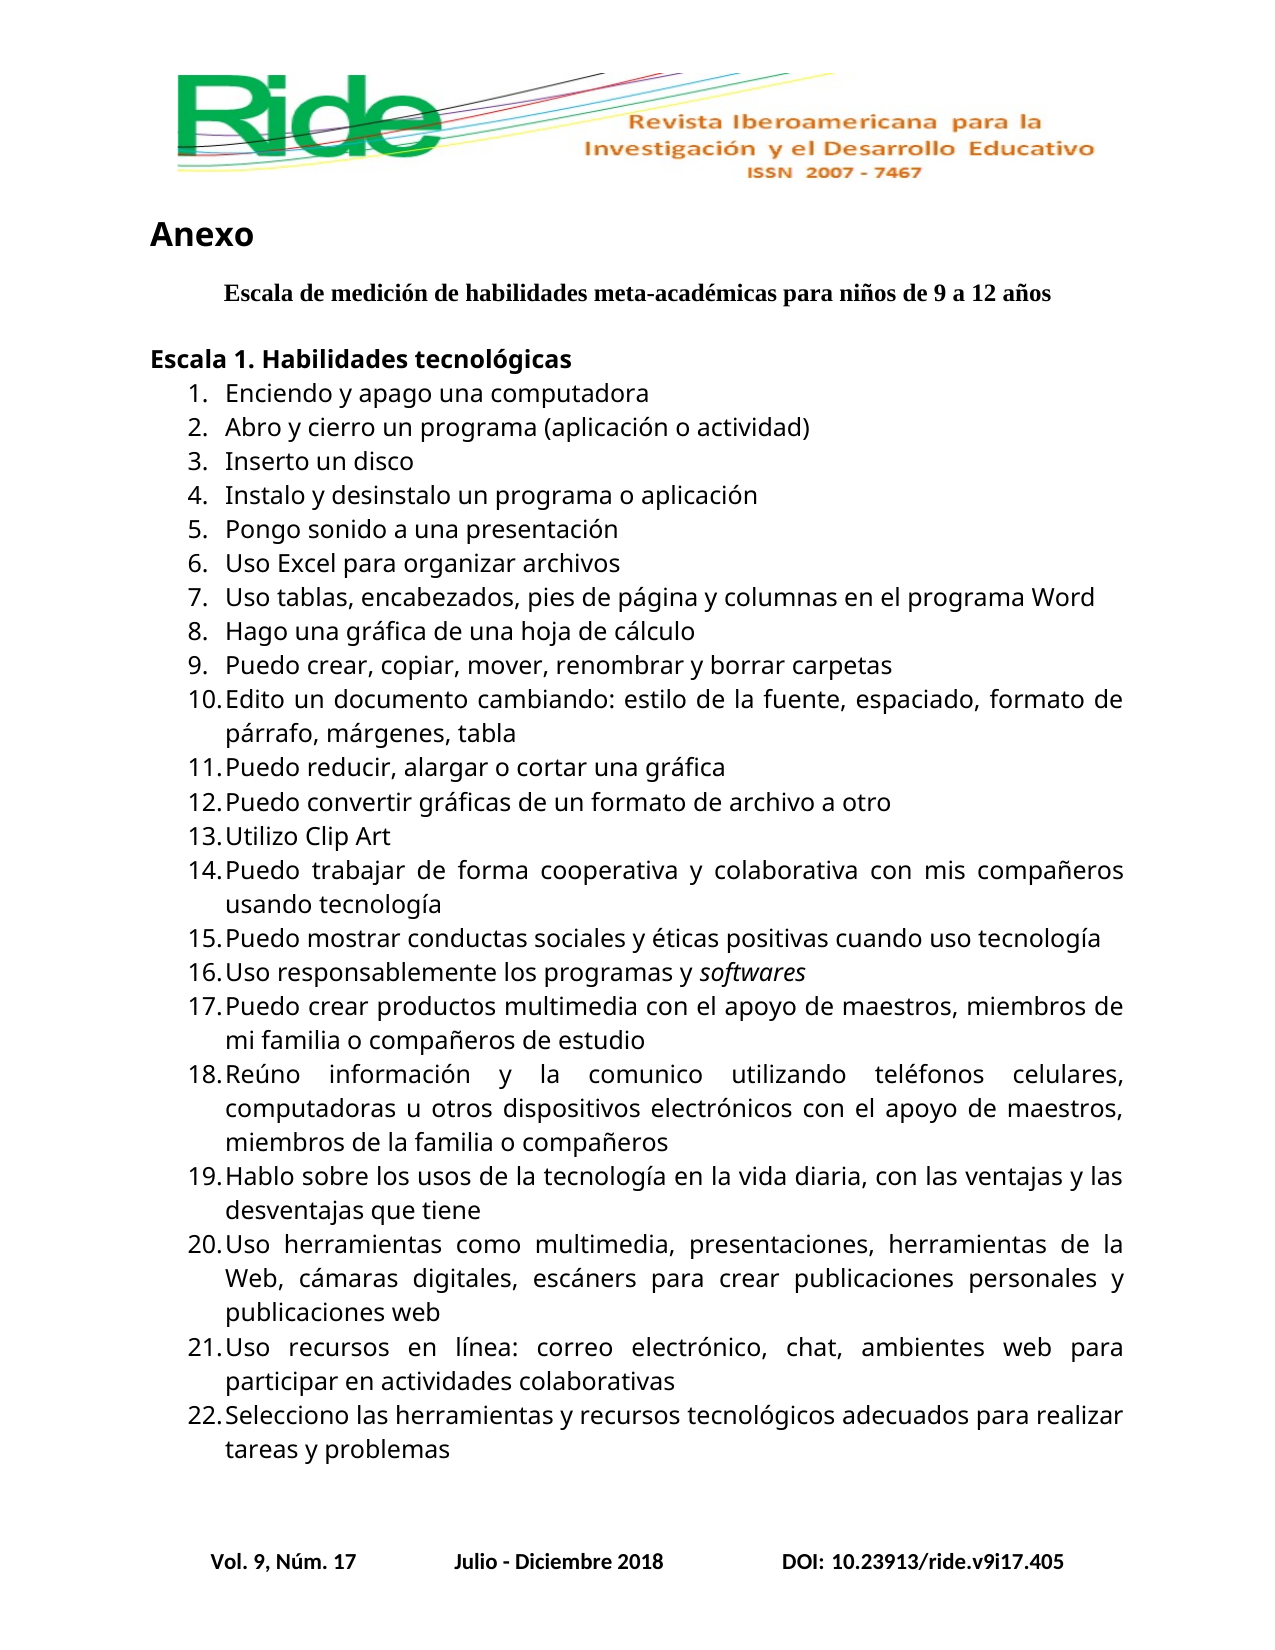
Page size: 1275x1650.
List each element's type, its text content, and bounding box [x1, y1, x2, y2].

picture [177, 73, 1098, 182]
list Uso responsablemente los programas y softwares [187, 954, 1125, 988]
list Puedo crear productos multimedia con el apoyo de maestros, miembros de mi familia o compañeros de estudio [187, 988, 1125, 1057]
list Puedo trabajar de forma cooperativa y colaborativa con mis compañeros usando tecnología [187, 852, 1125, 920]
list Enciendo y apago una computadora [187, 375, 1125, 409]
text Escala 1. Habilidades tecnológicas [150, 341, 1125, 375]
list Uso tablas, encabezados, pies de página y columnas en el programa Word [187, 580, 1125, 614]
list Edito un documento cambiando: estilo de la fuente, espaciado, formato de párrafo, márgenes, tabla [187, 682, 1125, 750]
list Inserto un disco [187, 443, 1125, 478]
list Puedo mostrar conductas sociales y éticas positivas cuando uso tecnología [187, 920, 1125, 954]
list Uso herramientas como multimedia, presentaciones, herramientas de la Web, cámaras digitales, escáners para crear publicaciones personales y publicaciones web [187, 1227, 1125, 1329]
list Uso Excel para organizar archivos [187, 546, 1125, 580]
list Puedo crear, copiar, mover, renombrar y borrar carpetas [187, 648, 1125, 682]
list Puedo convertir gráficas de un formato de archivo a otro [187, 784, 1125, 818]
subtitle Anexo [150, 210, 1125, 256]
text Escala de medición de habilidades meta-académicas para niños de 9 a 12 años [150, 278, 1125, 307]
list Hago una gráfica de una hoja de cálculo [187, 614, 1125, 648]
list Uso recursos en línea: correo electrónico, chat, ambientes web para participar en actividades colaborativas [187, 1329, 1125, 1397]
list Puedo reducir, alargar o cortar una gráfica [187, 750, 1125, 784]
list Selecciono las herramientas y recursos tecnológicos adecuados para realizar tareas y problemas [187, 1397, 1125, 1465]
list Reúno información y la comunico utilizando teléfonos celulares, computadoras u otros dispositivos electrónicos con el apoyo de maestros, miembros de la familia o compañeros [187, 1057, 1125, 1159]
list Utilizo Clip Art [187, 818, 1125, 852]
list Hablo sobre los usos de la tecnología en la vida diaria, con las ventajas y las desventajas que tiene [187, 1159, 1125, 1227]
list Pongo sonido a una presentación [187, 512, 1125, 546]
list Instalo y desinstalo un programa o aplicación [187, 478, 1125, 512]
list Abro y cierro un programa (aplicación o actividad) [187, 409, 1125, 443]
